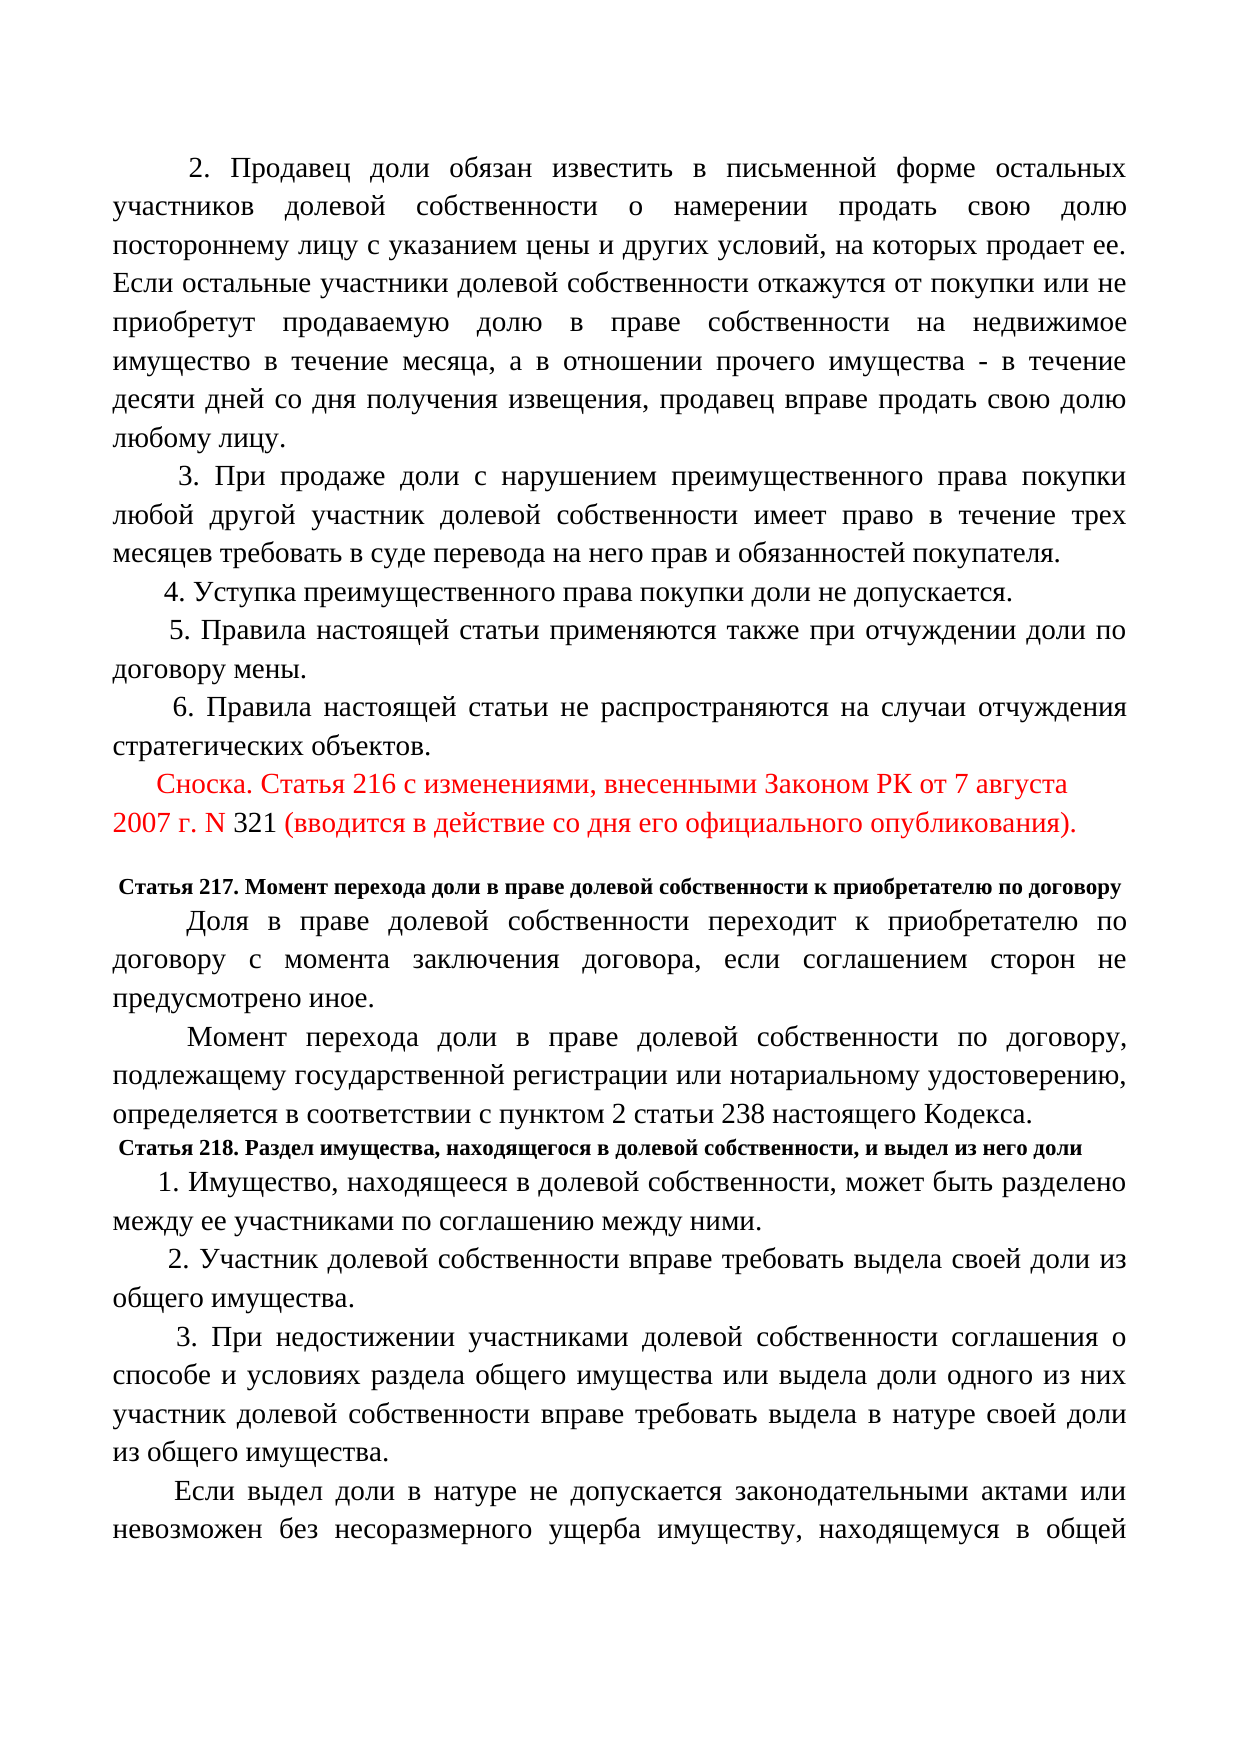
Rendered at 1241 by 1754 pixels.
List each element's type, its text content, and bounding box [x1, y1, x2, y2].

text 4. Уступка преимущественного права покупки доли не допускается. [112, 574, 1128, 607]
text 2. Продавец доли обязан известить в письменной форме остальных участников долевой собственности о намерении продать свою долю постороннему лицу с указанием цены и других условий, на которых продает ее. Если остальные участники долевой собственности откажутся от покупки или не приобретут продаваемую долю в праве собственности на недвижимое имущество в течение месяца, а в отношении прочего имущества - в течение десяти дней со дня получения извещения, продавец вправе продать свою долю любому лицу. [112, 150, 1128, 453]
text 6. Правила настоящей статьи не распространяются на случаи отчуждения стратегических объектов. [112, 689, 1128, 762]
text 3. При недостижении участниками долевой собственности соглашения о способе и условиях раздела общего имущества или выдела доли одного из них участник долевой собственности вправе требовать выдела в натуре своей доли из общего имущества. [112, 1319, 1128, 1468]
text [112, 1473, 1128, 1545]
text Статья 217. Момент перехода доли в праве долевой собственности к приобретателю по договору [112, 873, 1128, 899]
text Доля в праве долевой собственности переходит к приобретателю по договору с момента заключения договора, если соглашением сторон не предусмотрено иное. [112, 903, 1128, 1014]
text 5. Правила настоящей статьи применяются также при отчуждении доли по договору мены. [112, 612, 1128, 684]
text 3. При продаже доли с нарушением преимущественного права покупки любой другой участник долевой собственности имеет право в течение трех месяцев требовать в суде перевода на него прав и обязанностей покупателя. [112, 458, 1128, 569]
text 2. Участник долевой собственности вправе требовать выдела своей доли из общего имущества. [112, 1242, 1128, 1314]
text Сноска. Статья 216 с изменениями, внесенными Законом РК от 7 августа 2007 г. N 321 (вводится в действие со дня его официального опубликования). [112, 767, 1128, 869]
text Статья 218. Раздел имущества, находящегося в долевой собственности, и выдел из него доли [112, 1134, 1128, 1161]
text 1. Имущество, находящееся в долевой собственности, может быть разделено между ее участниками по соглашению между ними. [112, 1164, 1128, 1237]
text Момент перехода доли в праве долевой собственности по договору, подлежащему государственной регистрации или нотариальному удостоверению, определяется в соответствии с пунктом 2 статьи 238 настоящего Кодекса. [112, 1019, 1128, 1129]
